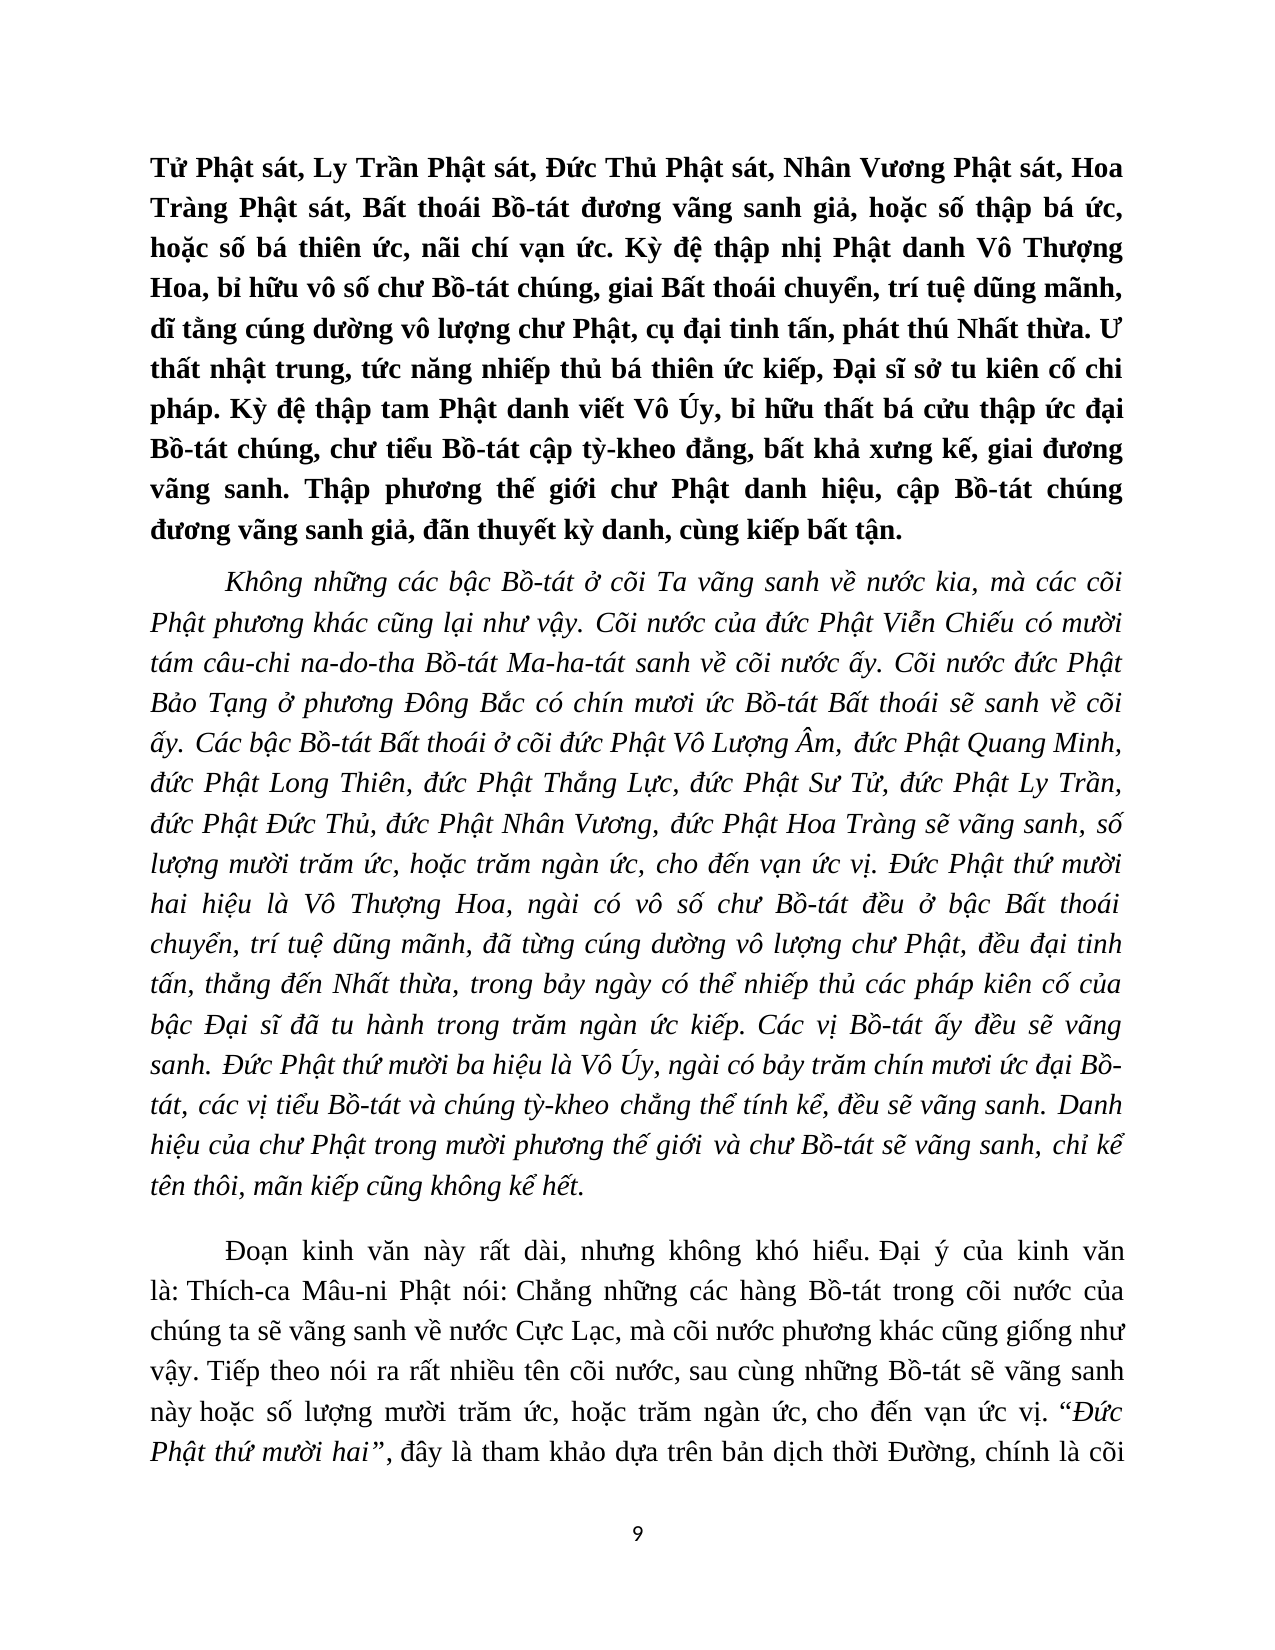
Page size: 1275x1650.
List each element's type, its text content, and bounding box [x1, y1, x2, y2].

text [150, 1233, 1125, 1467]
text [150, 150, 1125, 545]
text Không những các bậc Bồ-tát ở cõi Ta vãng sanh về nước kia, mà các cõi Phật phương khác cũng lại như vậy. Cõi nước của đức Phật Viễn Chiếu có mười tám câu-chi na-do-tha Bồ-tát Ma-ha-tát sanh về cõi nước ấy. Cõi nước đức Phật Bảo Tạng ở phương Đông Bắc có chín mươi ức Bồ-tát Bất thoái sẽ sanh về cõi ấy. Các bậc Bồ-tát Bất thoái ở cõi đức Phật Vô Lượng Âm, đức Phật Quang Minh, đức Phật Long Thiên, đức Phật Thắng Lực, đức Phật Sư Tử, đức Phật Ly Trần, đức Phật Đức Thủ, đức Phật Nhân Vương, đức Phật Hoa Tràng sẽ vãng sanh, số lượng mười trăm ức, hoặc trăm ngàn ức, cho đến vạn ức vị. Đức Phật thứ mười hai hiệu là Vô Thượng Hoa, ngài có vô số chư Bồ-tát đều ở bậc Bất thoái chuyển, trí tuệ dũng mãnh, đã từng cúng dường vô lượng chư Phật, đều đại tinh tấn, thẳng đến Nhất thừa, trong bảy ngày có thể nhiếp thủ các pháp kiên cố của bậc Đại sĩ đã tu hành trong trăm ngàn ức kiếp. Các vị Bồ-tát ấy đều sẽ vãng sanh. Đức Phật thứ mười ba hiệu là Vô Úy, ngài có bảy trăm chín mươi ức đại Bồ-tát, các vị tiểu Bồ-tát và chúng tỳ-kheo chẳng thể tính kể, đều sẽ vãng sanh. Danh hiệu của chư Phật trong mười phương thế giới và chư Bồ-tát sẽ vãng sanh, chỉ kể tên thôi, mãn kiếp cũng không kể hết. [150, 564, 1125, 1201]
